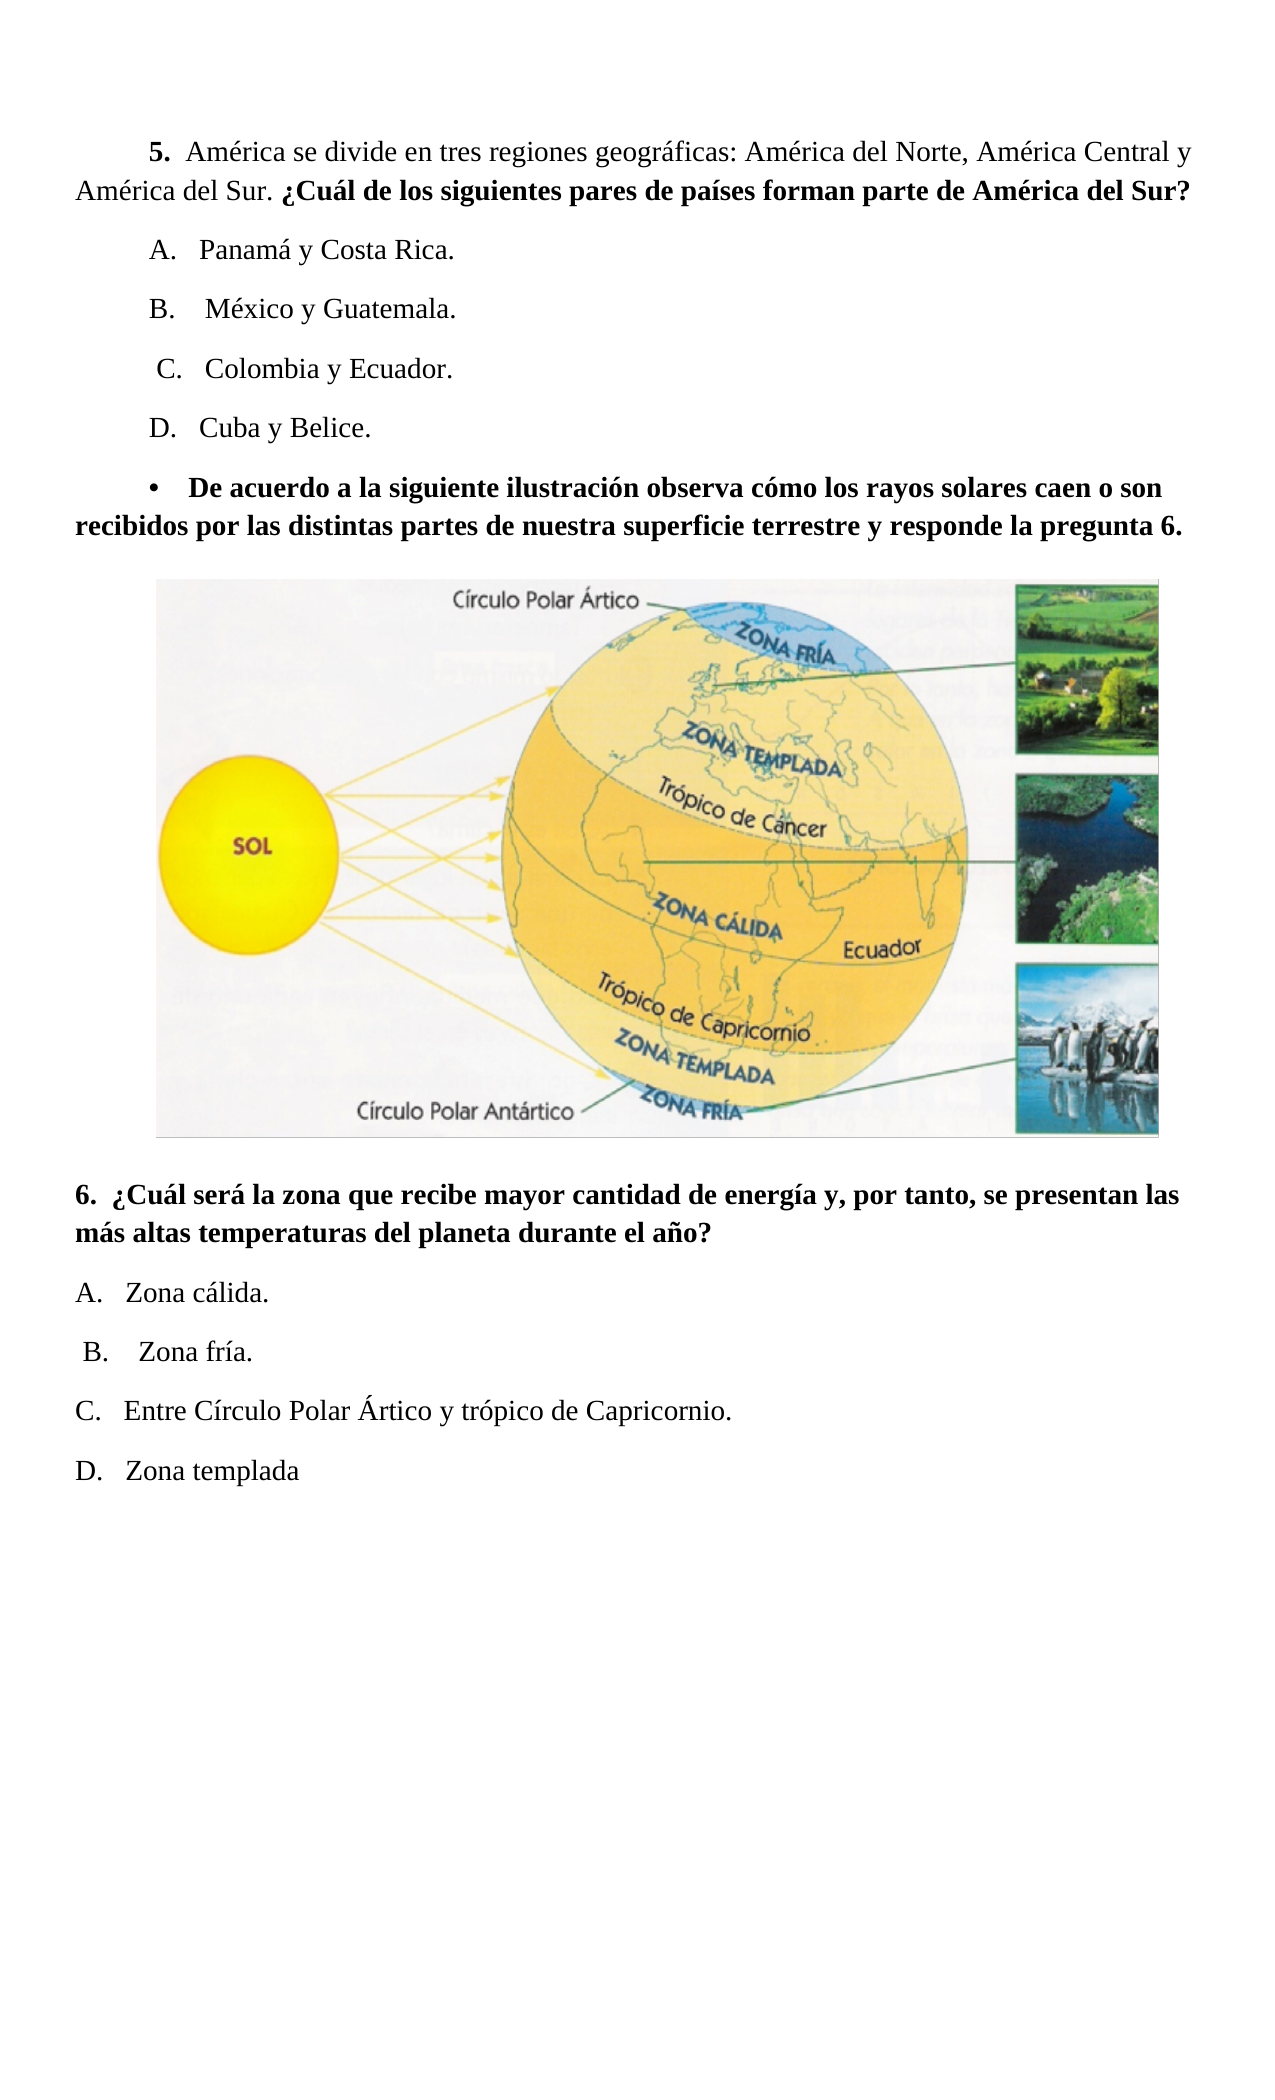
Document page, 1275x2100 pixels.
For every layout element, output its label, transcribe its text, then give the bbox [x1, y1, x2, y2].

text 5. América se divide en tres regiones geográficas: América del Norte, América Central y América del Sur. ¿Cuál de los siguientes pares de países forman parte de América del Sur? [75, 134, 1200, 206]
text 6. ¿Cuál será la zona que recibe mayor cantidad de energía y, por tanto, se presentan las más altas temperaturas del planeta durante el año? [75, 1177, 1200, 1249]
text B. Zona fría. [75, 1334, 1200, 1368]
text D. Zona templada [75, 1453, 1200, 1486]
text C. Entre Círculo Polar Ártico y trópico de Capricornio. [75, 1393, 1200, 1427]
picture [148, 567, 1166, 1152]
text C. Colombia y Ecuador. [75, 351, 1200, 384]
text • De acuerdo a la siguiente ilustración observa cómo los rayos solares caen o son recibidos por las distintas partes de nuestra superficie terrestre y responde la pregunta 6. [75, 470, 1200, 542]
text A. Zona cálida. [75, 1275, 1200, 1308]
text A. Panamá y Costa Rica. [75, 232, 1200, 266]
text D. Cuba y Belice. [75, 410, 1200, 444]
text B. México y Guatemala. [75, 292, 1200, 325]
